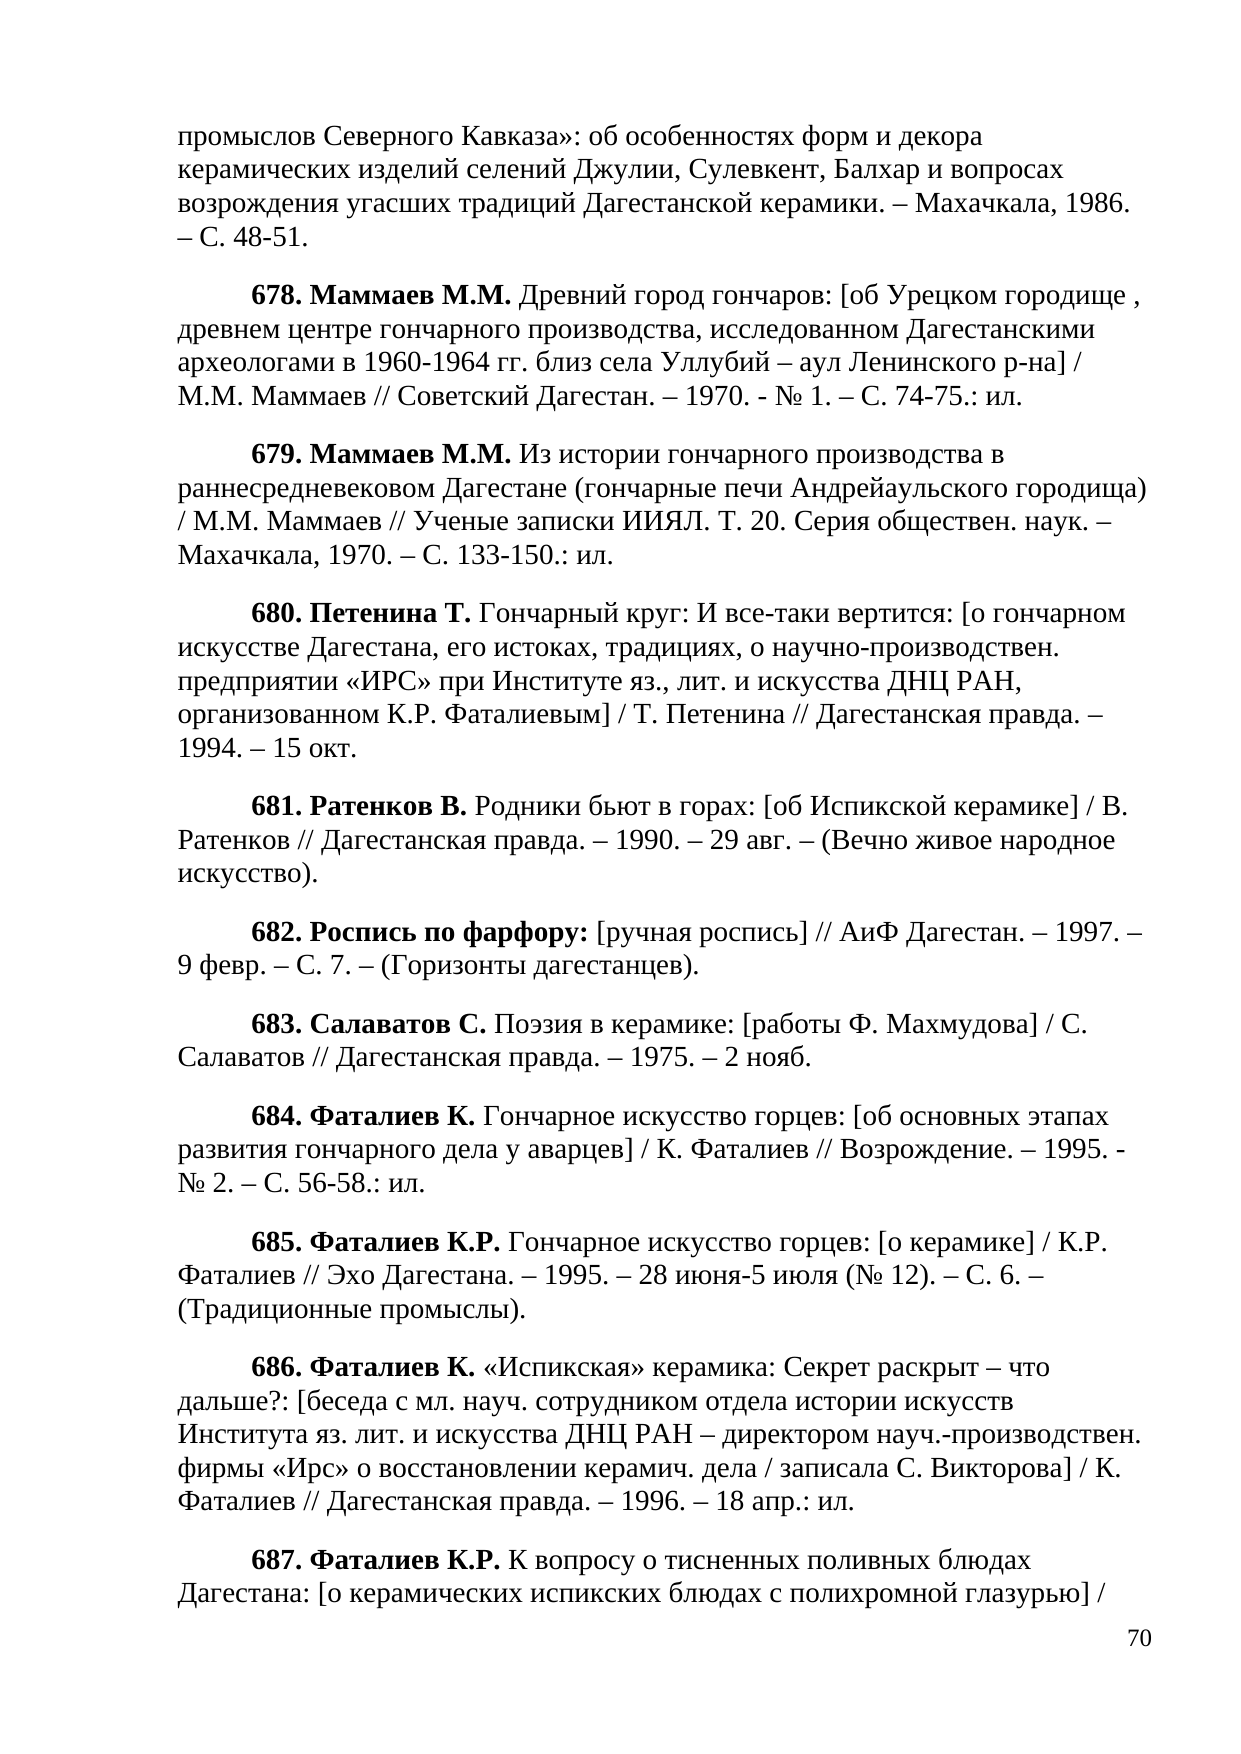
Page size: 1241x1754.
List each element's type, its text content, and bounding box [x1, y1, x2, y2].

text 682. Роспись по фарфору: [ручная роспись] // АиФ Дагестан. – 1997. – 9 февр. – С. 7. – (Горизонты дагестанцев). [177, 914, 1152, 981]
text 678. Маммаев М.М. Древний город гончаров: [об Урецком городище , древнем центре гончарного производства, исследованном Дагестанскими археологами в 1960-1964 гг. близ села Уллубий – аул Ленинского р-на] / М.М. Маммаев // Советский Дагестан. – 1970. - № 1. – С. 74-75.: ил. [177, 277, 1152, 411]
text 684. Фаталиев К. Гончарное искусство горцев: [об основных этапах развития гончарного дела у аварцев] / К. Фаталиев // Возрождение. – 1995. - № 2. – С. 56-58.: ил. [177, 1098, 1152, 1199]
text 685. Фаталиев К.Р. Гончарное искусство горцев: [о керамике] / К.Р. Фаталиев // Эхо Дагестана. – 1995. – 28 июня-5 июля (№ 12). – С. 6. – (Традиционные промыслы). [177, 1224, 1152, 1324]
text 686. Фаталиев К. «Испикская» керамика: Секрет раскрыт – что дальше?: [беседа с мл. науч. сотрудником отдела истории искусств Института яз. лит. и искусства ДНЦ РАН – директором науч.-производствен. фирмы «Ирс» о восстановлении керамич. дела / записала С. Викторова] / К. Фаталиев // Дагестанская правда. – 1996. – 18 апр.: ил. [177, 1349, 1152, 1517]
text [177, 118, 1152, 252]
text 681. Ратенков В. Родники бьют в горах: [об Испикской керамике] / В. Ратенков // Дагестанская правда. – 1990. – 29 авг. – (Вечно живое народное искусство). [177, 788, 1152, 889]
text 680. Петенина Т. Гончарный круг: И все-таки вертится: [о гончарном искусстве Дагестана, его истоках, традициях, о научно-производствен. предприятии «ИРС» при Институте яз., лит. и искусства ДНЦ РАН, организованном К.Р. Фаталиевым] / Т. Петенина // Дагестанская правда. – 1994. – 15 окт. [177, 596, 1152, 763]
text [177, 1542, 1152, 1609]
text 683. Салаватов С. Поэзия в керамике: [работы Ф. Махмудова] / С. Салаватов // Дагестанская правда. – 1975. – 2 нояб. [177, 1006, 1152, 1073]
text 679. Маммаев М.М. Из истории гончарного производства в раннесредневековом Дагестане (гончарные печи Андрейаульского городища) / М.М. Маммаев // Ученые записки ИИЯЛ. Т. 20. Серия обществен. наук. – Махачкала, 1970. – С. 133-150.: ил. [177, 436, 1152, 571]
